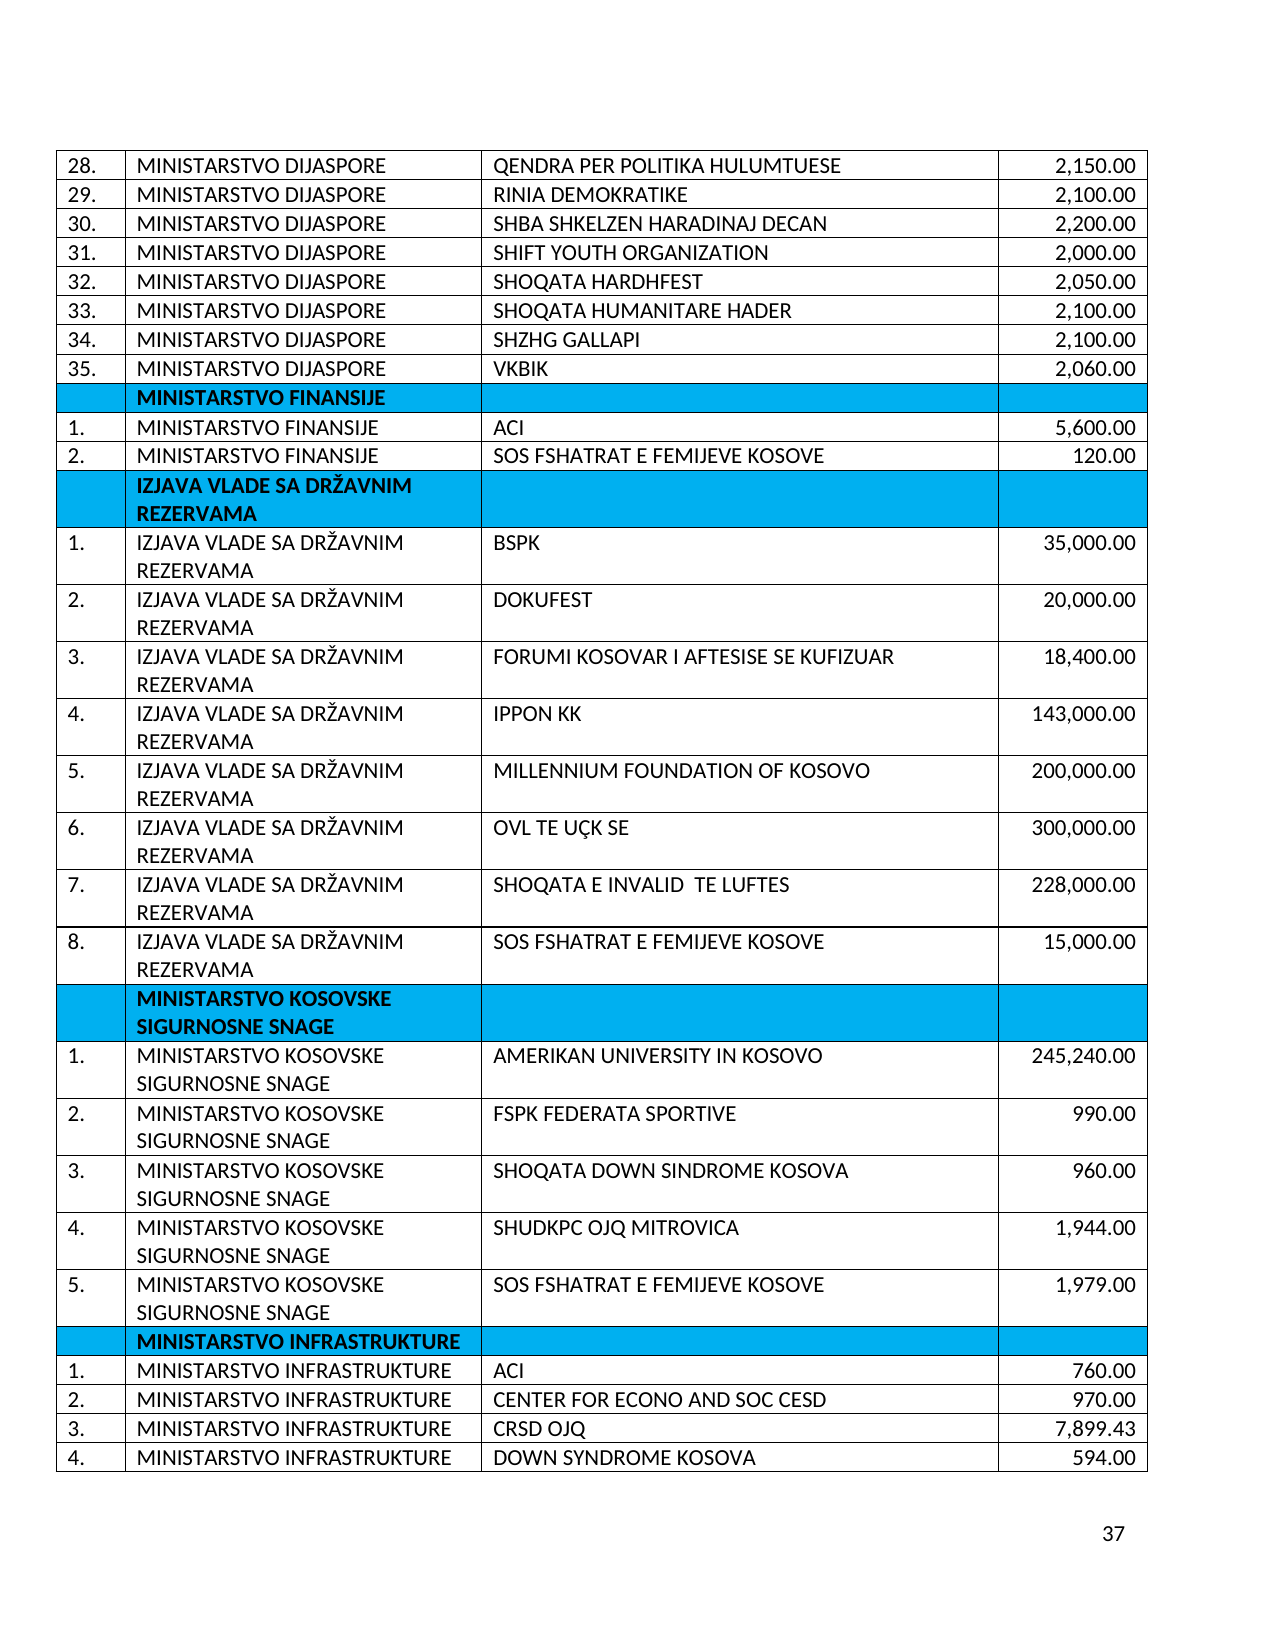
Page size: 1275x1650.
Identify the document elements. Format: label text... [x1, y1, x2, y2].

table_cell SHOQATA HUMANITARE HADER [482, 296, 998, 324]
table_cell [57, 1356, 125, 1384]
table_cell SHIFT YOUTH ORGANIZATION [482, 238, 998, 266]
table_cell 1,944.00 [999, 1213, 1147, 1269]
table_cell MINISTARSTVO DIJASPORE [126, 267, 481, 295]
table_cell ACI [482, 1356, 998, 1384]
table_cell DOKUFEST [482, 585, 998, 641]
table_cell IZJAVA VLADE SA DRŽAVNIM REZERVAMA [126, 813, 481, 869]
table_cell 200,000.00 [999, 756, 1147, 812]
table_cell 2,100.00 [999, 180, 1147, 208]
table_cell MINISTARSTVO DIJASPORE [126, 180, 481, 208]
table_cell IPPON KK [482, 699, 998, 755]
table_cell IZJAVA VLADE SA DRŽAVNIM REZERVAMA [126, 642, 481, 698]
table_cell MINISTARSTVO DIJASPORE [126, 296, 481, 324]
table_cell MINISTARSTVO KOSOVSKE SIGURNOSNE SNAGE [126, 1099, 481, 1155]
table_cell CRSD OJQ [482, 1414, 998, 1442]
table_cell MINISTARSTVO INFRASTRUKTURE [126, 1356, 481, 1384]
table_cell CENTER FOR ECONO AND SOC CESD [482, 1385, 998, 1413]
table_cell [57, 585, 125, 641]
table_cell [57, 180, 125, 208]
table_cell [57, 442, 125, 470]
table_cell [57, 325, 125, 353]
table_cell 2,100.00 [999, 325, 1147, 353]
table_cell MINISTARSTVO KOSOVSKE SIGURNOSNE SNAGE [126, 1213, 481, 1269]
table_cell IZJAVA VLADE SA DRŽAVNIM REZERVAMA [126, 756, 481, 812]
table_cell QENDRA PER POLITIKA HULUMTUESE [482, 151, 998, 179]
table_cell 2,150.00 [999, 151, 1147, 179]
table_cell IZJAVA VLADE SA DRŽAVNIM REZERVAMA [126, 699, 481, 755]
table_cell SHOQATA E INVALID TE LUFTES [482, 870, 998, 926]
table_cell [482, 1327, 998, 1355]
table_cell SHOQATA HARDHFEST [482, 267, 998, 295]
table_cell [57, 238, 125, 266]
table_cell [999, 1327, 1147, 1355]
table_cell [57, 1443, 125, 1471]
table_cell [57, 870, 125, 926]
table_cell [999, 384, 1147, 412]
table_cell [482, 985, 998, 1041]
table_cell [57, 985, 125, 1041]
table_cell IZJAVA VLADE SA DRŽAVNIM REZERVAMA [126, 471, 481, 527]
table_cell MINISTARSTVO INFRASTRUKTURE [126, 1385, 481, 1413]
table_cell 970.00 [999, 1385, 1147, 1413]
table_cell MINISTARSTVO KOSOVSKE SIGURNOSNE SNAGE [126, 1042, 481, 1098]
table_cell [57, 1270, 125, 1326]
table_cell [57, 1156, 125, 1212]
table_cell IZJAVA VLADE SA DRŽAVNIM REZERVAMA [126, 528, 481, 584]
table_cell FORUMI KOSOVAR I AFTESISE SE KUFIZUAR [482, 642, 998, 698]
table_cell SHBA SHKELZEN HARADINAJ DECAN [482, 209, 998, 237]
table_cell [57, 928, 125, 983]
table_cell SOS FSHATRAT E FEMIJEVE KOSOVE [482, 928, 998, 983]
table_cell [57, 699, 125, 755]
table_cell [999, 985, 1147, 1041]
table_cell 760.00 [999, 1356, 1147, 1384]
table_cell [482, 471, 998, 527]
table_cell [57, 471, 125, 527]
table_cell 2,100.00 [999, 296, 1147, 324]
table_cell SOS FSHATRAT E FEMIJEVE KOSOVE [482, 1270, 998, 1326]
table_cell [57, 813, 125, 869]
table_cell RINIA DEMOKRATIKE [482, 180, 998, 208]
table_cell 15,000.00 [999, 928, 1147, 983]
table_cell BSPK [482, 528, 998, 584]
table_cell AMERIKAN UNIVERSITY IN KOSOVO [482, 1042, 998, 1098]
table_cell 300,000.00 [999, 813, 1147, 869]
table_cell MINISTARSTVO KOSOVSKE SIGURNOSNE SNAGE [126, 985, 481, 1041]
table_cell SHUDKPC OJQ MITROVICA [482, 1213, 998, 1269]
table_cell 990.00 [999, 1099, 1147, 1155]
table_cell [57, 1414, 125, 1442]
table_cell 228,000.00 [999, 870, 1147, 926]
table_cell 5,600.00 [999, 413, 1147, 441]
table_cell [57, 296, 125, 324]
table_cell [57, 1099, 125, 1155]
table_cell SOS FSHATRAT E FEMIJEVE KOSOVE [482, 442, 998, 470]
table_cell MINISTARSTVO FINANSIJE [126, 413, 481, 441]
table_cell MINISTARSTVO KOSOVSKE SIGURNOSNE SNAGE [126, 1270, 481, 1326]
table_cell [57, 642, 125, 698]
table_cell 245,240.00 [999, 1042, 1147, 1098]
table_cell FSPK FEDERATA SPORTIVE [482, 1099, 998, 1155]
table_cell 143,000.00 [999, 699, 1147, 755]
table_cell 7,899.43 [999, 1414, 1147, 1442]
table_cell MINISTARSTVO KOSOVSKE SIGURNOSNE SNAGE [126, 1156, 481, 1212]
table_cell MINISTARSTVO FINANSIJE [126, 384, 481, 412]
table_cell OVL TE UÇK SE [482, 813, 998, 869]
table_cell [57, 413, 125, 441]
table_cell [57, 384, 125, 412]
table_cell 2,060.00 [999, 355, 1147, 382]
table_cell IZJAVA VLADE SA DRŽAVNIM REZERVAMA [126, 585, 481, 641]
table_cell MINISTARSTVO INFRASTRUKTURE [126, 1327, 481, 1355]
table_cell [57, 1385, 125, 1413]
table_cell 960.00 [999, 1156, 1147, 1212]
table_cell SHZHG GALLAPI [482, 325, 998, 353]
table_cell 2,050.00 [999, 267, 1147, 295]
table_cell 20,000.00 [999, 585, 1147, 641]
table_cell [57, 267, 125, 295]
table_cell 2,200.00 [999, 209, 1147, 237]
table_cell ACI [482, 413, 998, 441]
table_cell MINISTARSTVO DIJASPORE [126, 355, 481, 382]
table_cell DOWN SYNDROME KOSOVA [482, 1443, 998, 1471]
table_cell [57, 528, 125, 584]
table_cell [57, 355, 125, 382]
table_cell [999, 471, 1147, 527]
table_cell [126, 151, 481, 179]
table_cell MINISTARSTVO DIJASPORE [126, 238, 481, 266]
table_cell 120.00 [999, 442, 1147, 470]
table_cell 2,000.00 [999, 238, 1147, 266]
table_cell [57, 1327, 125, 1355]
table_cell [57, 209, 125, 237]
table_cell 18,400.00 [999, 642, 1147, 698]
table_cell MINISTARSTVO FINANSIJE [126, 442, 481, 470]
table_cell [57, 756, 125, 812]
table_cell MINISTARSTVO INFRASTRUKTURE [126, 1414, 481, 1442]
table_cell MINISTARSTVO DIJASPORE [126, 325, 481, 353]
table_cell [57, 151, 125, 179]
table_cell SHOQATA DOWN SINDROME KOSOVA [482, 1156, 998, 1212]
table_cell MINISTARSTVO DIJASPORE [126, 209, 481, 237]
table_cell IZJAVA VLADE SA DRŽAVNIM REZERVAMA [126, 928, 481, 983]
table_cell IZJAVA VLADE SA DRŽAVNIM REZERVAMA [126, 870, 481, 926]
table_cell 1,979.00 [999, 1270, 1147, 1326]
table_cell [57, 1042, 125, 1098]
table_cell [126, 1443, 481, 1471]
table_cell MILLENNIUM FOUNDATION OF KOSOVO [482, 756, 998, 812]
table_cell [482, 384, 998, 412]
table_cell VKBIK [482, 355, 998, 382]
table_cell 35,000.00 [999, 528, 1147, 584]
table_cell 594.00 [999, 1443, 1147, 1471]
table_cell [57, 1213, 125, 1269]
